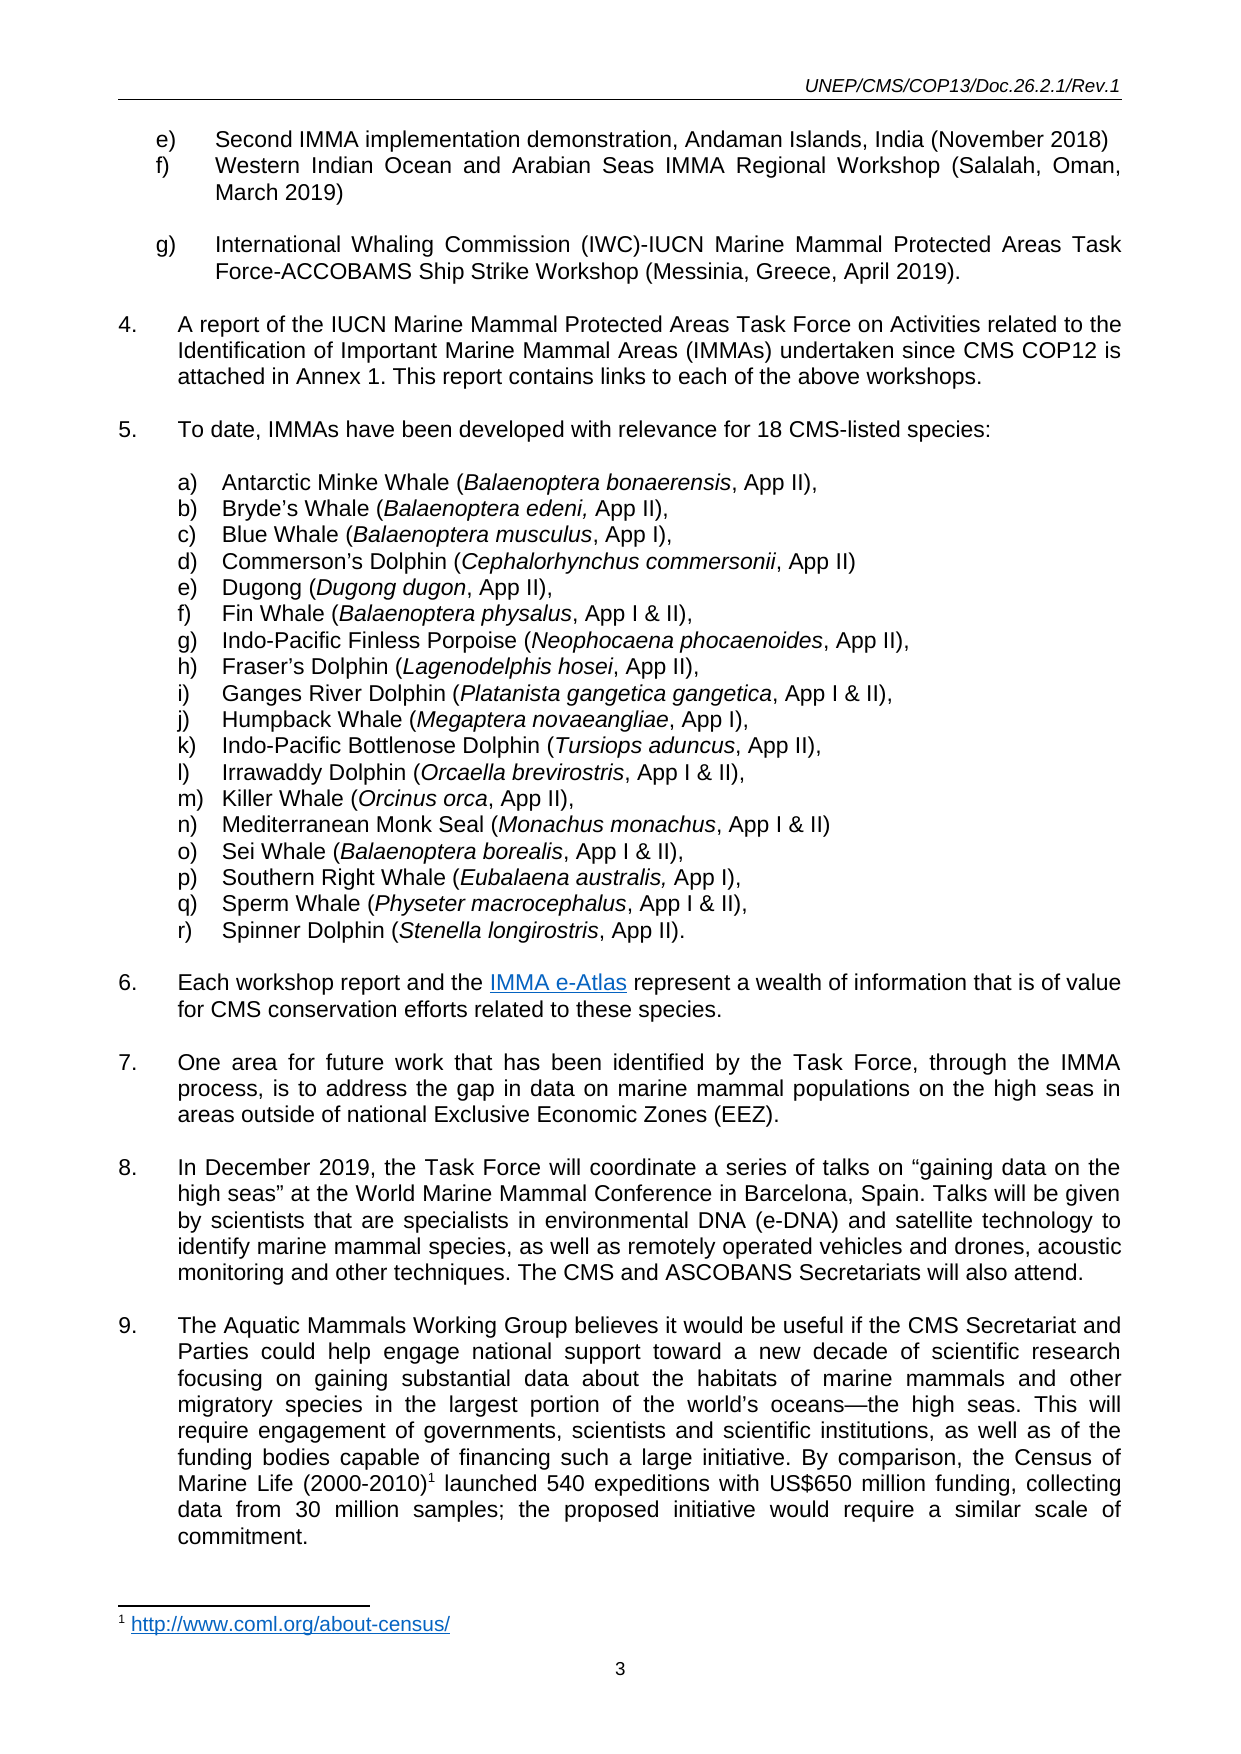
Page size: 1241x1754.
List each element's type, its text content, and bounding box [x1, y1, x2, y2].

list Humpback Whale (Megaptera novaeangliae, App I), [177, 706, 1122, 732]
list Fraser’s Dolphin (Lagenodelphis hosei, App II), [177, 653, 1122, 679]
list Indo-Pacific Bottlenose Dolphin (Tursiops aduncus, App II), [177, 732, 1122, 758]
list Blue Whale (Balaenoptera musculus, App I), [177, 521, 1122, 548]
list Sei Whale (Balaenoptera borealis, App I & II), [177, 838, 1122, 864]
list Ganges River Dolphin (Platanista gangetica gangetica, App I & II), [177, 679, 1122, 706]
text Western Indian Ocean and Arabian Seas IMMA Regional Workshop (Salalah, Oman, March 2019) [156, 152, 1122, 205]
text In December 2019, the Task Force will coordinate a series of talks on “gaining data on the high seas” at the World Marine Mammal Conference in Barcelona, Spain. Talks will be given by scientists that are specialists in environmental DNA (e-DNA) and satellite technology to identify marine mammal species, as well as remotely operated vehicles and drones, acoustic monitoring and other techniques. The CMS and ASCOBANS Secretariats will also attend. [118, 1154, 1122, 1286]
list Southern Right Whale (Eubalaena australis, App I), [177, 864, 1122, 890]
list Irrawaddy Dolphin (Orcaella brevirostris, App I & II), [177, 758, 1122, 785]
list Killer Whale (Orcinus orca, App II), [177, 785, 1122, 811]
list Commerson’s Dolphin (Cephalorhynchus commersonii, App II) [177, 548, 1122, 574]
text To date, IMMAs have been developed with relevance for 18 CMS-listed species: [118, 416, 1122, 442]
list Mediterranean Monk Seal (Monachus monachus, App I & II) [177, 811, 1122, 838]
text Each workshop report and the IMMA e-Atlas represent a wealth of information that is of value for CMS conservation efforts related to these species. [118, 969, 1122, 1022]
list Spinner Dolphin (Stenella longirostris, App II). [177, 917, 1122, 943]
list Bryde’s Whale (Balaenoptera edeni, App II), [177, 495, 1122, 521]
list Dugong (Dugong dugon, App II), [177, 574, 1122, 600]
text A report of the IUCN Marine Mammal Protected Areas Task Force on Activities related to the Identification of Important Marine Mammal Areas (IMMAs) undertaken since CMS COP12 is attached in Annex 1. This report contains links to each of the above workshops. [118, 311, 1122, 389]
list Antarctic Minke Whale (Balaenoptera bonaerensis, App II), [177, 469, 1122, 495]
text One area for future work that has been identified by the Task Force, through the IMMA process, is to address the gap in data on marine mammal populations on the high seas in areas outside of national Exclusive Economic Zones (EEZ). [118, 1048, 1122, 1127]
list Fin Whale (Balaenoptera physalus, App I & II), [177, 600, 1122, 627]
text International Whaling Commission (IWC)-IUCN Marine Mammal Protected Areas Task Force-ACCOBAMS Ship Strike Workshop (Messinia, Greece, April 2019). [156, 231, 1122, 284]
list Sperm Whale (Physeter macrocephalus, App I & II), [177, 890, 1122, 917]
text Second IMMA implementation demonstration, Andaman Islands, India (November 2018) [156, 126, 1122, 152]
text The Aquatic Mammals Working Group believes it would be useful if the CMS Secretariat and Parties could help engage national support toward a new decade of scientific research focusing on gaining substantial data about the habitats of marine mammals and other migratory species in the largest portion of the world’s oceans—the high seas. This will require engagement of governments, scientists and scientific institutions, as well as of the funding bodies capable of financing such a large initiative. By comparison, the Census of Marine Life (2000-2010) launched 540 expeditions with US$650 million funding, collecting data from 30 million samples; the proposed initiative would require a similar scale of commitment. [118, 1312, 1122, 1549]
list Indo-Pacific Finless Porpoise (Neophocaena phocaenoides, App II), [177, 627, 1122, 653]
